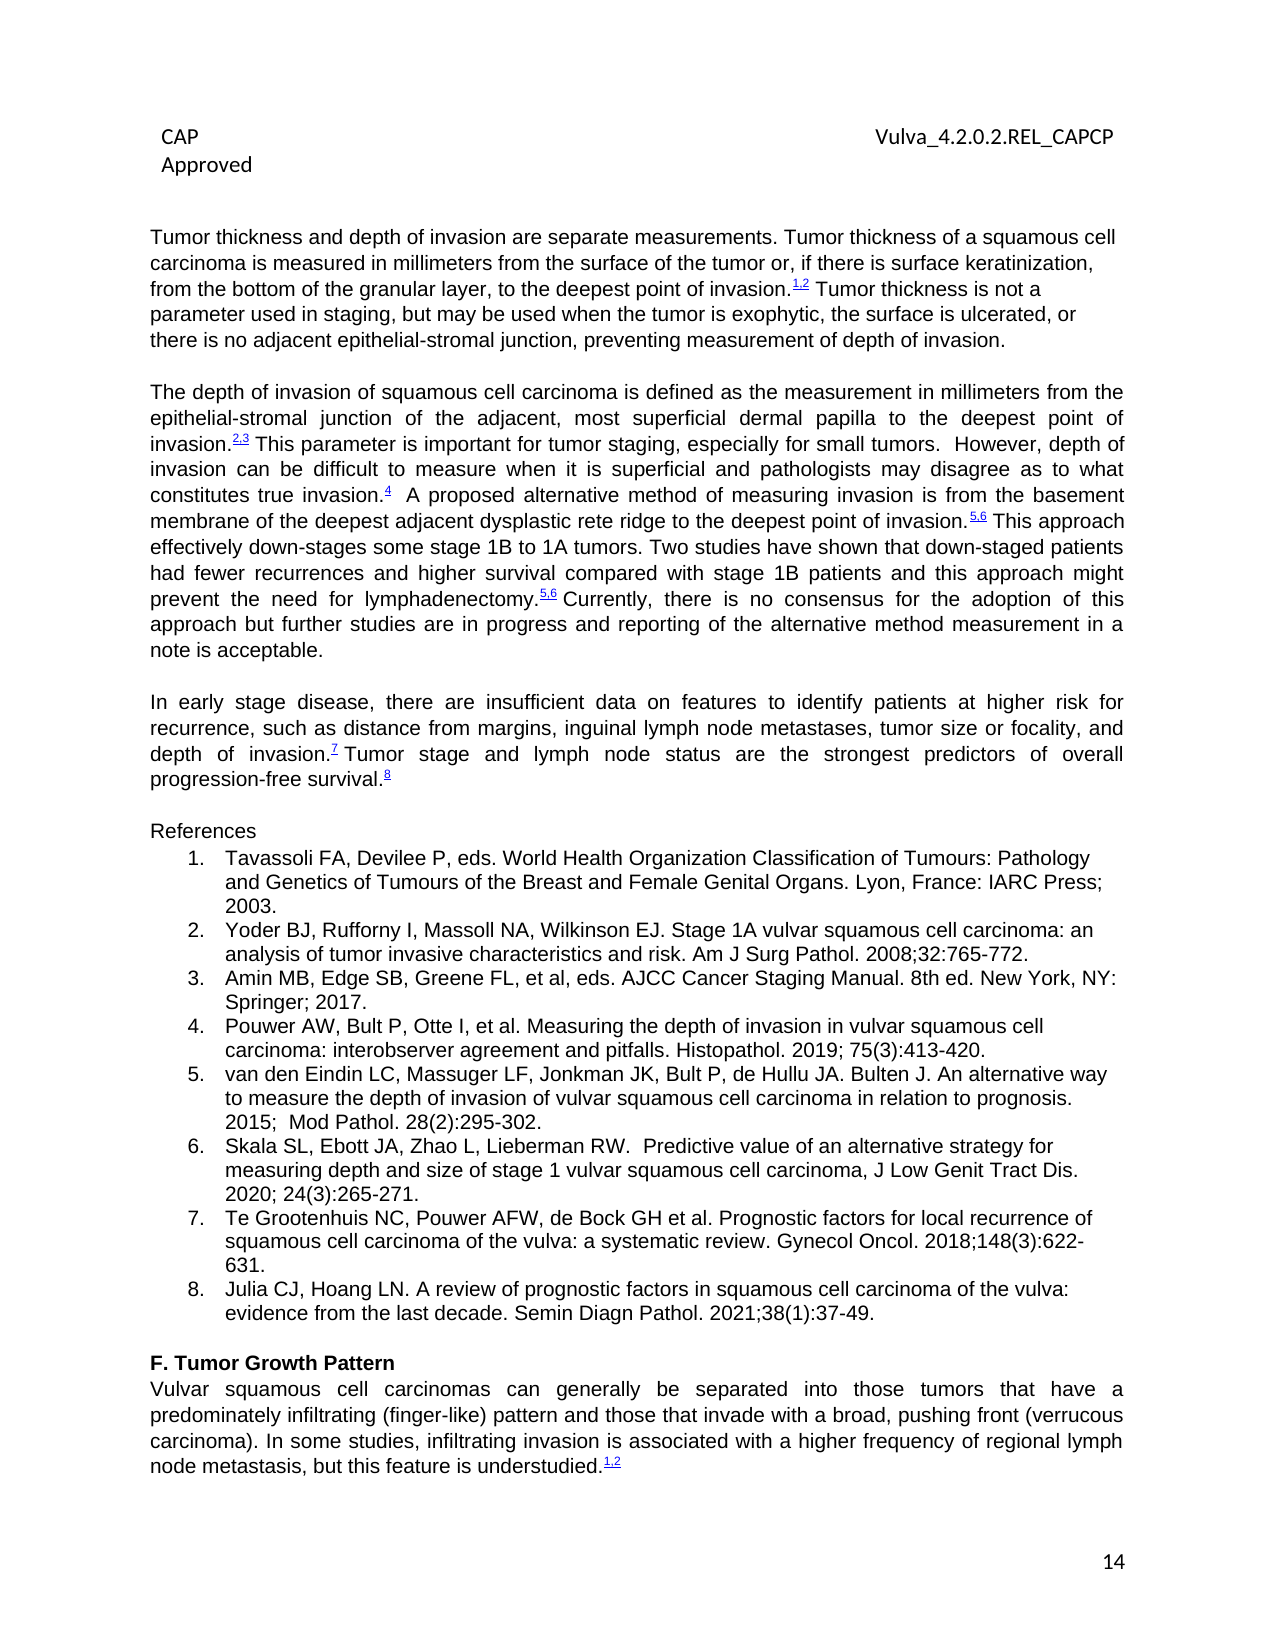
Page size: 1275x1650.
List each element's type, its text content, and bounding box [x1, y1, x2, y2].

list Te Grootenhuis NC, Pouwer AFW, de Bock GH et al. Prognostic factors for local recurrence of squamous cell carcinoma of the vulva: a systematic review. Gynecol Oncol. 2018;148(3):622-631. [187, 1205, 1122, 1277]
list Amin MB, Edge SB, Greene FL, et al, eds. AJCC Cancer Staging Manual. 8th ed. New York, NY: Springer; 2017. [187, 966, 1122, 1014]
text In early stage disease, there are insufficient data on features to identify patients at higher risk for recurrence, such as distance from margins, inguinal lymph node metastases, tumor size or focality, and depth of invasion.7 Tumor stage and lymph node status are the strongest predictors of overall progression-free survival.8 [150, 690, 1125, 791]
list van den Eindin LC, Massuger LF, Jonkman JK, Bult P, de Hullu JA. Bulten J. An alternative way to measure the depth of invasion of vulvar squamous cell carcinoma in relation to prognosis. 2015; Mod Pathol. 28(2):295-302. [187, 1062, 1122, 1133]
list Yoder BJ, Rufforny I, Massoll NA, Wilkinson EJ. Stage 1A vulvar squamous cell carcinoma: an analysis of tumor invasive characteristics and risk. Am J Surg Pathol. 2008;32:765-772. [187, 918, 1122, 966]
list Skala SL, Ebott JA, Zhao L, Lieberman RW. Predictive value of an alternative strategy for measuring depth and size of stage 1 vulvar squamous cell carcinoma, J Low Genit Tract Dis. 2020; 24(3):265-271. [187, 1133, 1122, 1205]
text F. Tumor Growth Pattern [150, 1351, 1125, 1375]
text Tumor thickness and depth of invasion are separate measurements. Tumor thickness of a squamous cell carcinoma is measured in millimeters from the surface of the tumor or, if there is surface keratinization, from the bottom of the granular layer, to the deepest point of invasion.1,2 Tumor thickness is not a parameter used in staging, but may be used when the tumor is exophytic, the surface is ulcerated, or there is no adjacent epithelial-stromal junction, preventing measurement of depth of invasion. [150, 225, 1125, 352]
list Tavassoli FA, Devilee P, eds. World Health Organization Classification of Tumours: Pathology and Genetics of Tumours of the Breast and Female Genital Organs. Lyon, France: IARC Press; 2003. [187, 846, 1122, 918]
text The depth of invasion of squamous cell carcinoma is defined as the measurement in millimeters from the epithelial-stromal junction of the adjacent, most superficial dermal papilla to the deepest point of invasion.2,3 This parameter is important for tumor staging, especially for small tumors. However, depth of invasion can be difficult to measure when it is superficial and pathologists may disagree as to what constitutes true invasion.4 A proposed alternative method of measuring invasion is from the basement membrane of the deepest adjacent dysplastic rete ridge to the deepest point of invasion.5,6 This approach effectively down-stages some stage 1B to 1A tumors. Two studies have shown that down-staged patients had fewer recurrences and higher survival compared with stage 1B patients and this approach might prevent the need for lymphadenectomy.5,6 Currently, there is no consensus for the adoption of this approach but further studies are in progress and reporting of the alternative method measurement in a note is acceptable. [150, 380, 1125, 662]
text Vulvar squamous cell carcinomas can generally be separated into those tumors that have a predominately infiltrating (finger-like) pattern and those that invade with a broad, pushing front (verrucous carcinoma). In some studies, infiltrating invasion is associated with a higher frequency of regional lymph node metastasis, but this feature is understudied.1,2 [150, 1377, 1125, 1478]
text References [150, 819, 1125, 843]
list Julia CJ, Hoang LN. A review of prognostic factors in squamous cell carcinoma of the vulva: evidence from the last decade. Semin Diagn Pathol. 2021;38(1):37-49. [187, 1277, 1122, 1325]
list Pouwer AW, Bult P, Otte I, et al. Measuring the depth of invasion in vulvar squamous cell carcinoma: interobserver agreement and pitfalls. Histopathol. 2019; 75(3):413-420. [187, 1014, 1122, 1062]
